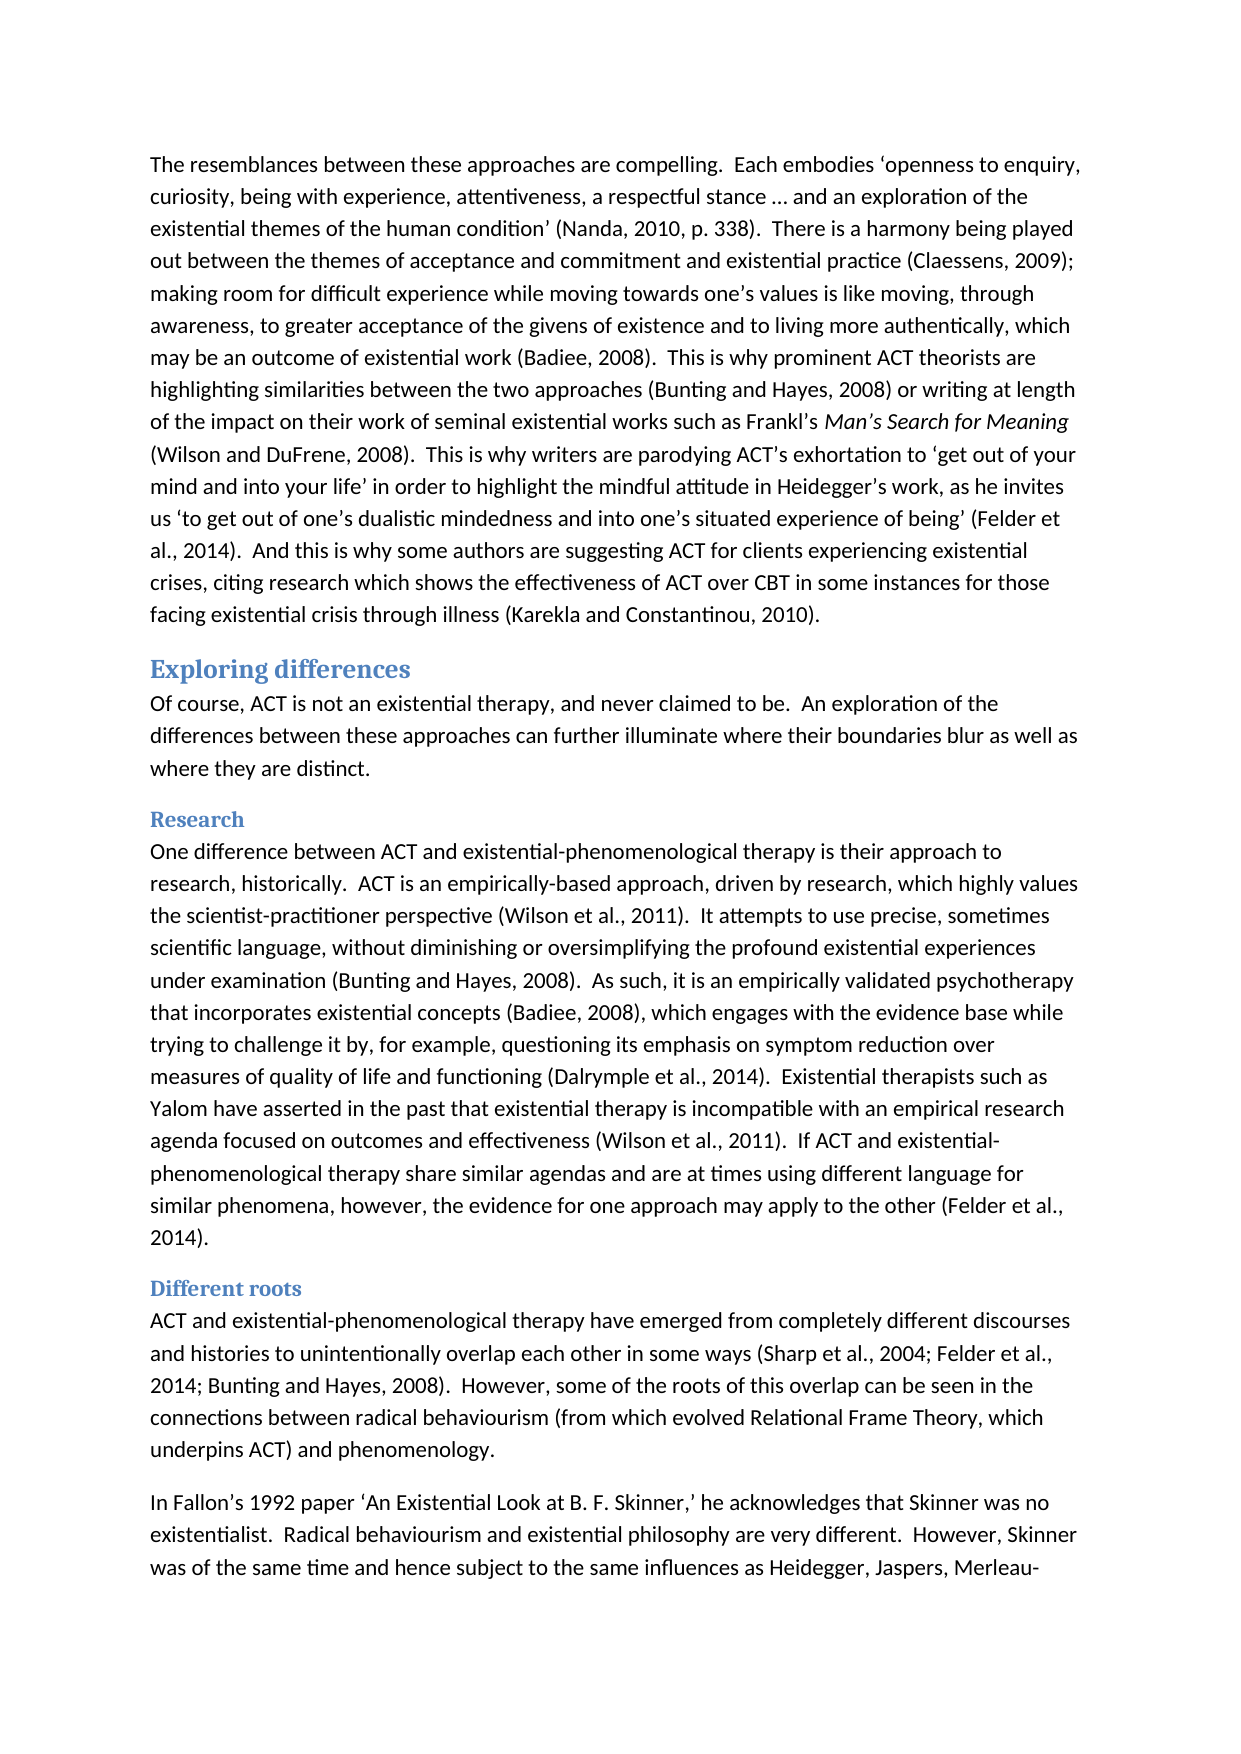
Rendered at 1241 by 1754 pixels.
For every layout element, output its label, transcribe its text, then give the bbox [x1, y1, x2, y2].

text One difference between ACT and existential-phenomenological therapy is their approach to research, historically. ACT is an empirically-based approach, driven by research, which highly values the scientist-practitioner perspective (Wilson et al., 2011). It attempts to use precise, sometimes scientific language, without diminishing or oversimplifying the profound existential experiences under examination (Bunting and Hayes, 2008). As such, it is an empirically validated psychotherapy that incorporates existential concepts (Badiee, 2008), which engages with the evidence base while trying to challenge it by, for example, questioning its emphasis on symptom reduction over measures of quality of life and functioning (Dalrymple et al., 2014). Existential therapists such as Yalom have asserted in the past that existential therapy is incompatible with an empirical research agenda focused on outcomes and effectiveness (Wilson et al., 2011). If ACT and existential-phenomenological therapy share similar agendas and are at times using different language for similar phenomena, however, the evidence for one approach may apply to the other (Felder et al., 2014). [150, 837, 1090, 1251]
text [150, 1488, 1090, 1581]
text The resemblances between these approaches are compelling. Each embodies ‘openness to enquiry, curiosity, being with experience, attentiveness, a respectful stance … and an exploration of the existential themes of the human condition’ (Nanda, 2010, p. 338). There is a harmony being played out between the themes of acceptance and commitment and existential practice (Claessens, 2009); making room for difficult experience while moving towards one’s values is like moving, through awareness, to greater acceptance of the givens of existence and to living more authentically, which may be an outcome of existential work (Badiee, 2008). This is why prominent ACT theorists are highlighting similarities between the two approaches (Bunting and Hayes, 2008) or writing at length of the impact on their work of seminal existential works such as Frankl’s Man’s Search for Meaning (Wilson and DuFrene, 2008). This is why writers are parodying ACT’s exhortation to ‘get out of your mind and into your life’ in order to highlight the mindful attitude in Heidegger’s work, as he invites us ‘to get out of one’s dualistic mindedness and into one’s situated experience of being’ (Felder et al., 2014). And this is why some authors are suggesting ACT for clients experiencing existential crises, citing research which shows the effectiveness of ACT over CBT in some instances for those facing existential crisis through illness (Karekla and Constantinou, 2010). [150, 150, 1090, 629]
subtitle Different roots [150, 1276, 1090, 1303]
subtitle Research [150, 807, 1090, 833]
text Of course, ACT is not an existential therapy, and never claimed to be. An exploration of the differences between these approaches can further illuminate where their boundaries blur as well as where they are distinct. [150, 689, 1090, 782]
subtitle Exploring differences [150, 654, 1090, 685]
text ACT and existential-phenomenological therapy have emerged from completely different discourses and histories to unintentionally overlap each other in some ways (Sharp et al., 2004; Felder et al., 2014; Bunting and Hayes, 2008). However, some of the roots of this overlap can be seen in the connections between radical behaviourism (from which evolved Relational Frame Theory, which underpins ACT) and phenomenology. [150, 1306, 1090, 1463]
